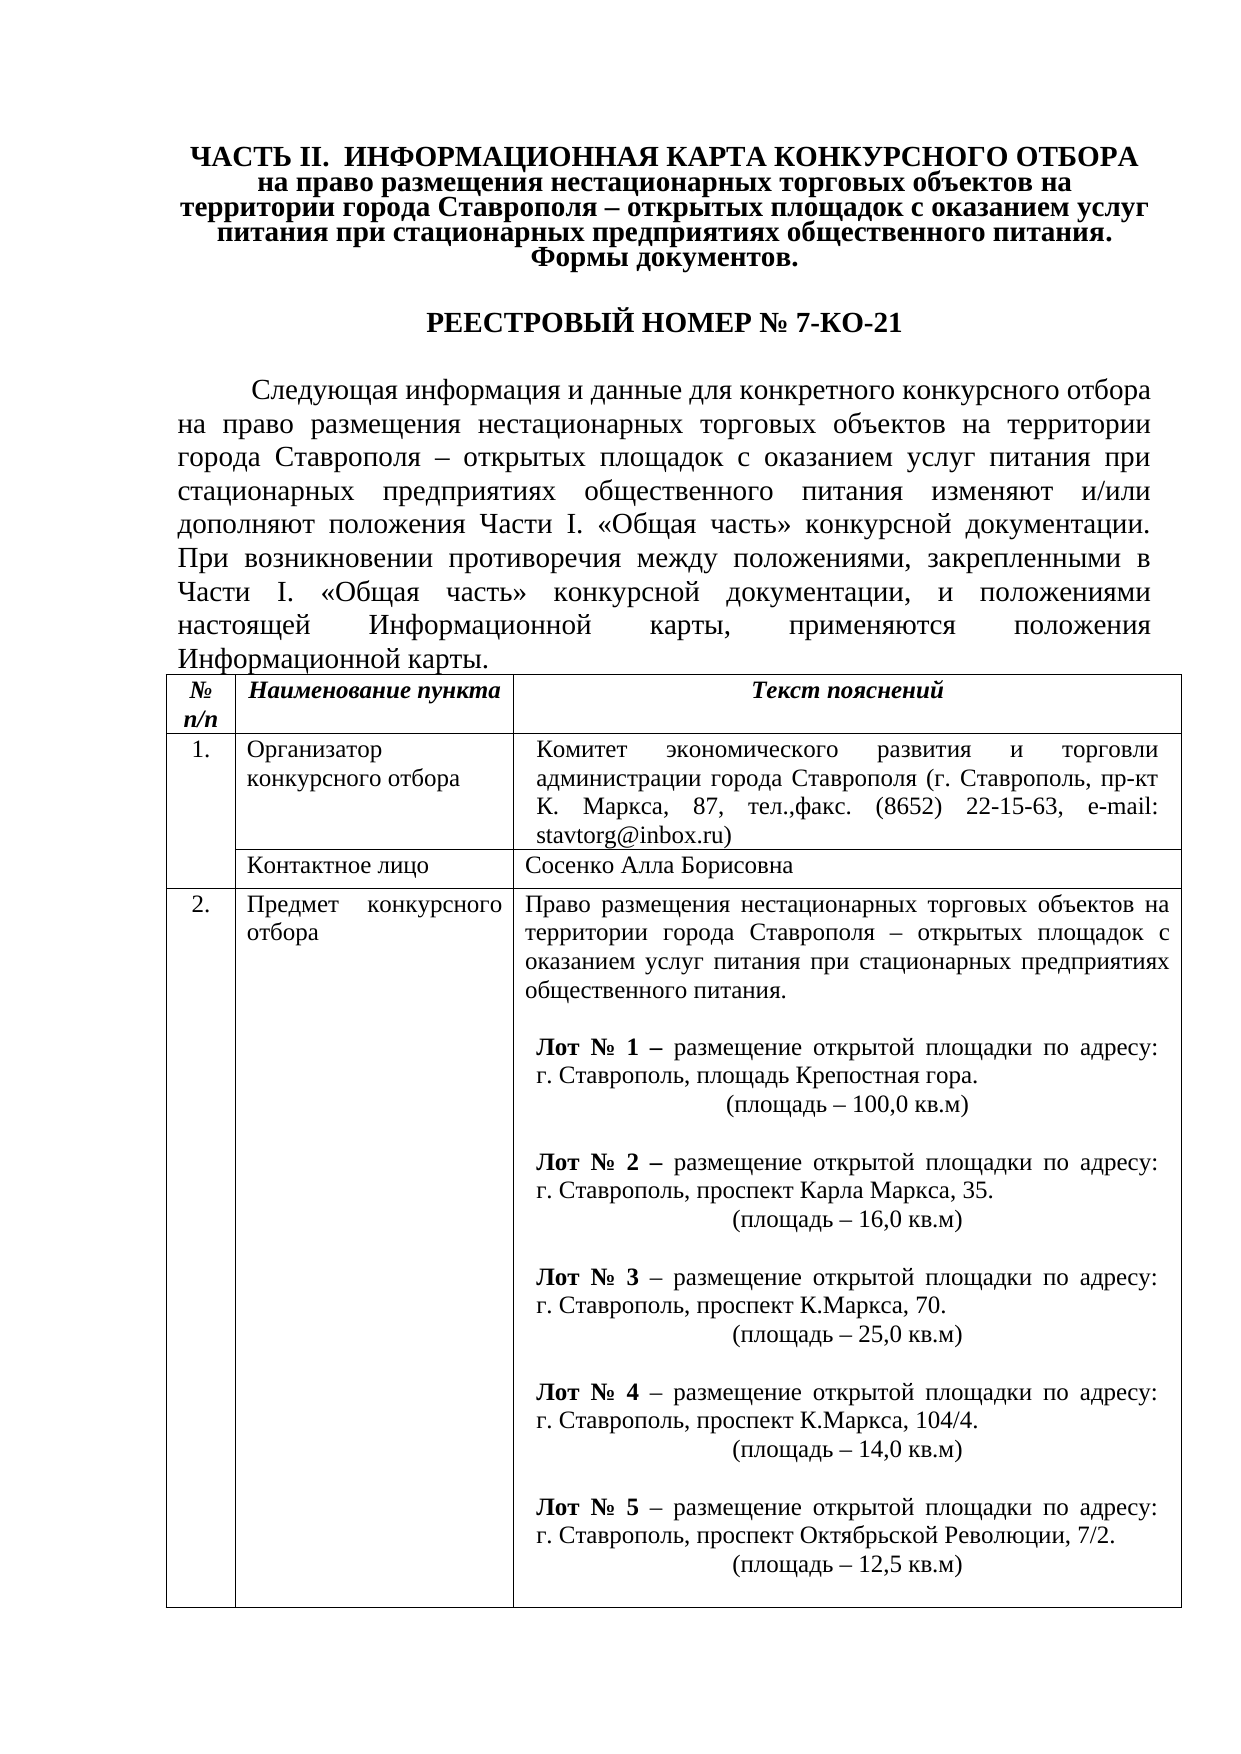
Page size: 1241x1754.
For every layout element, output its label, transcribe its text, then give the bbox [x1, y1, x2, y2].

text Следующая информация и данные для конкретного конкурсного отбора на право размещения нестационарных торговых объектов на территории города Ставрополя – открытых площадок с оказанием услуг питания при стационарных предприятиях общественного питания изменяют и/или дополняют положения Части I. «Общая часть» конкурсной документации. При возникновении противоречия между положениями, закрепленными в Части I. «Общая часть» конкурсной документации, и положениями настоящей Информационной карты, применяются положения Информационной карты. [177, 372, 1152, 674]
table_cell [514, 734, 1181, 849]
table_header Наименование пункта [236, 675, 513, 733]
table_cell 1. [167, 734, 235, 888]
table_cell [514, 889, 1181, 1607]
table_cell Организатор конкурсного отбора [236, 734, 513, 849]
table_cell Контактное лицо [236, 850, 513, 888]
text Формы документов. [177, 247, 1152, 272]
table_header Текст пояснений [514, 675, 1181, 733]
table_cell Сосенко Алла Борисовна [514, 850, 1181, 888]
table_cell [236, 889, 513, 1607]
table_cell 2. [167, 889, 235, 1607]
text на право размещения нестационарных торговых объектов на территории города Ставрополя – открытых площадок с оказанием услуг питания при стационарных предприятиях общественного питания. [177, 172, 1152, 247]
text РЕЕСТРОВЫЙ НОМЕР № 7-КО-21 [177, 305, 1152, 339]
text ЧАСТЬ II. ИНФОРМАЦИОННАЯ КАРТА КОНКУРСНОГО ОТБОРА [177, 147, 523, 172]
text ЧАСТЬ II. ИНФОРМАЦИОННАЯ КАРТА КОНКУРСНОГО ОТБОРА [522, 147, 1152, 172]
table_header № п/п [167, 675, 235, 733]
